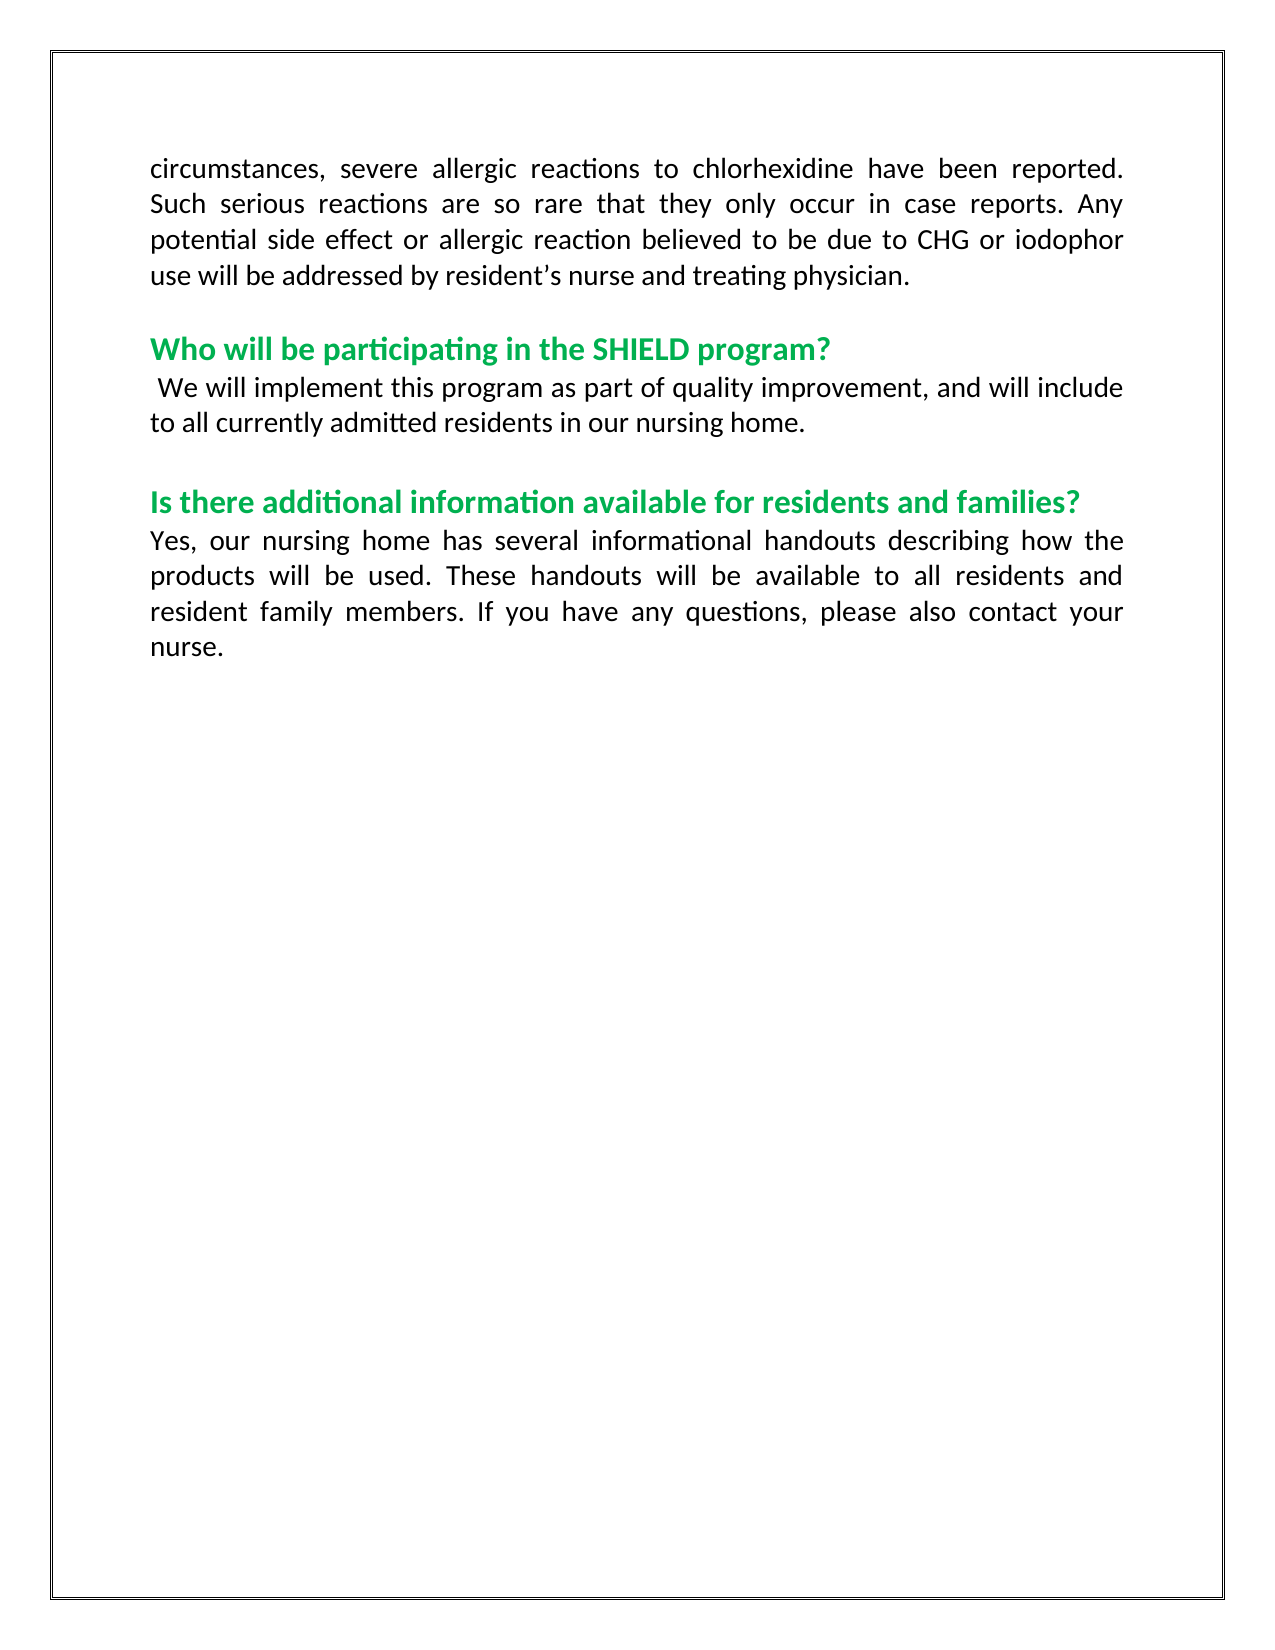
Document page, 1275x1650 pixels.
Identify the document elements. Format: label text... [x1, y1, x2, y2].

text Who will be participating in the SHIELD program? [150, 328, 1125, 369]
text Yes, our nursing home has several informational handouts describing how the products will be used. These handouts will be available to all residents and resident family members. If you have any questions, please also contact your nurse. [150, 522, 1125, 664]
text We will implement this program as part of quality improvement, and will include to all currently admitted residents in our nursing home. [150, 369, 1125, 440]
text Is there additional information available for residents and families? [150, 440, 1125, 522]
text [150, 150, 1125, 292]
